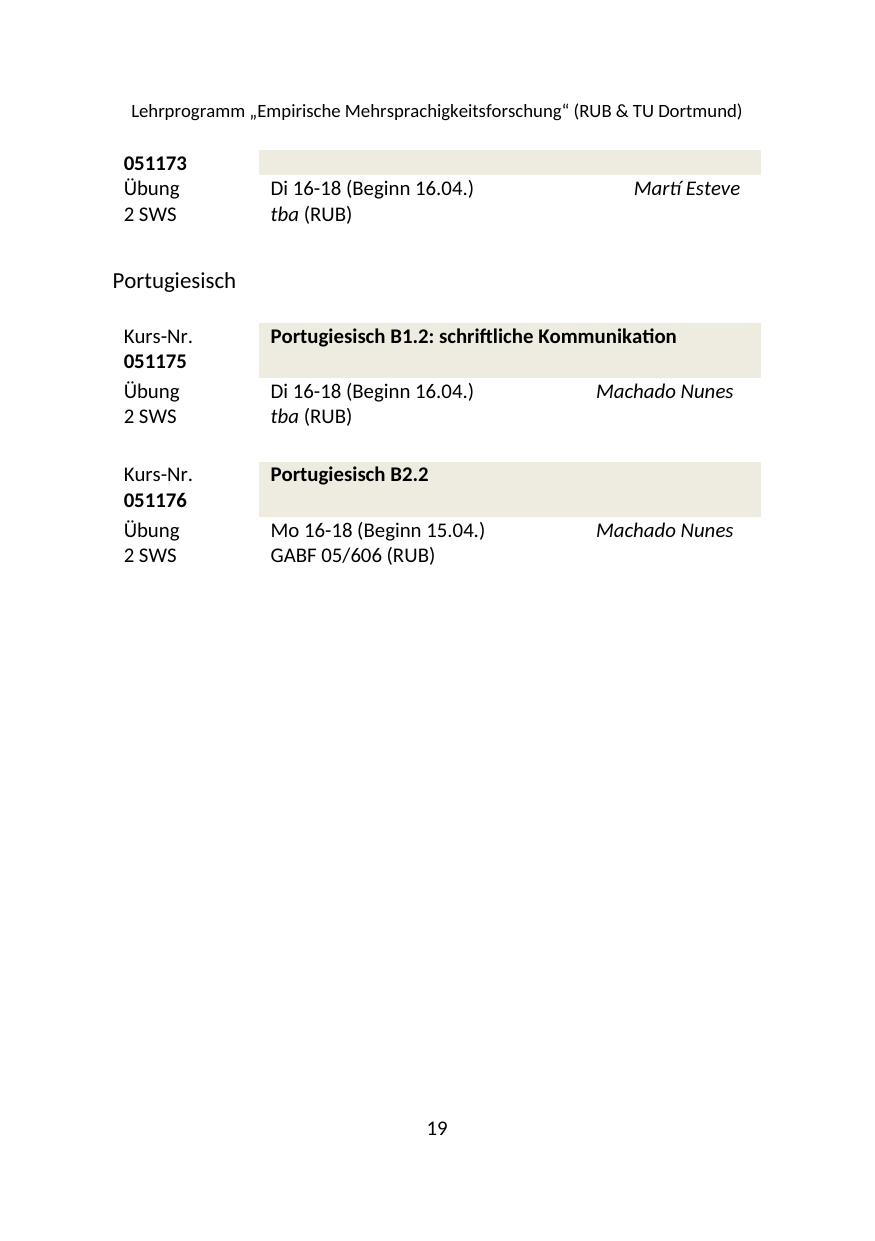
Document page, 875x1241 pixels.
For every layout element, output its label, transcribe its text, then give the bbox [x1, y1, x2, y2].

table_header Kurs-Nr. 051173 [112, 150, 259, 175]
table_cell Mo 16-18 (Beginn 15.04.) GABF 05/606 (RUB) [259, 517, 584, 571]
table_header Kurs-Nr. 051176 [112, 462, 259, 517]
table_cell Di 16-18 (Beginn 16.04.) tba (RUB) [259, 175, 622, 229]
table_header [259, 150, 761, 175]
table_cell Di 16-18 (Beginn 16.04.) tba (RUB) [259, 378, 584, 432]
table_cell Übung 2 SWS [112, 517, 259, 571]
table_cell Machado Nunes [585, 378, 761, 432]
table_header Portugiesisch B2.2 [259, 462, 761, 517]
table_cell Machado Nunes [585, 517, 761, 571]
table_header Kurs-Nr. 051175 [112, 323, 259, 378]
table_cell Übung 2 SWS [112, 175, 259, 229]
table_header Portugiesisch B1.2: schriftliche Kommunikation [259, 323, 761, 378]
subtitle Portugiesisch [112, 266, 762, 294]
table_cell Martí Esteve [623, 175, 761, 229]
table_cell Übung 2 SWS [112, 378, 259, 432]
